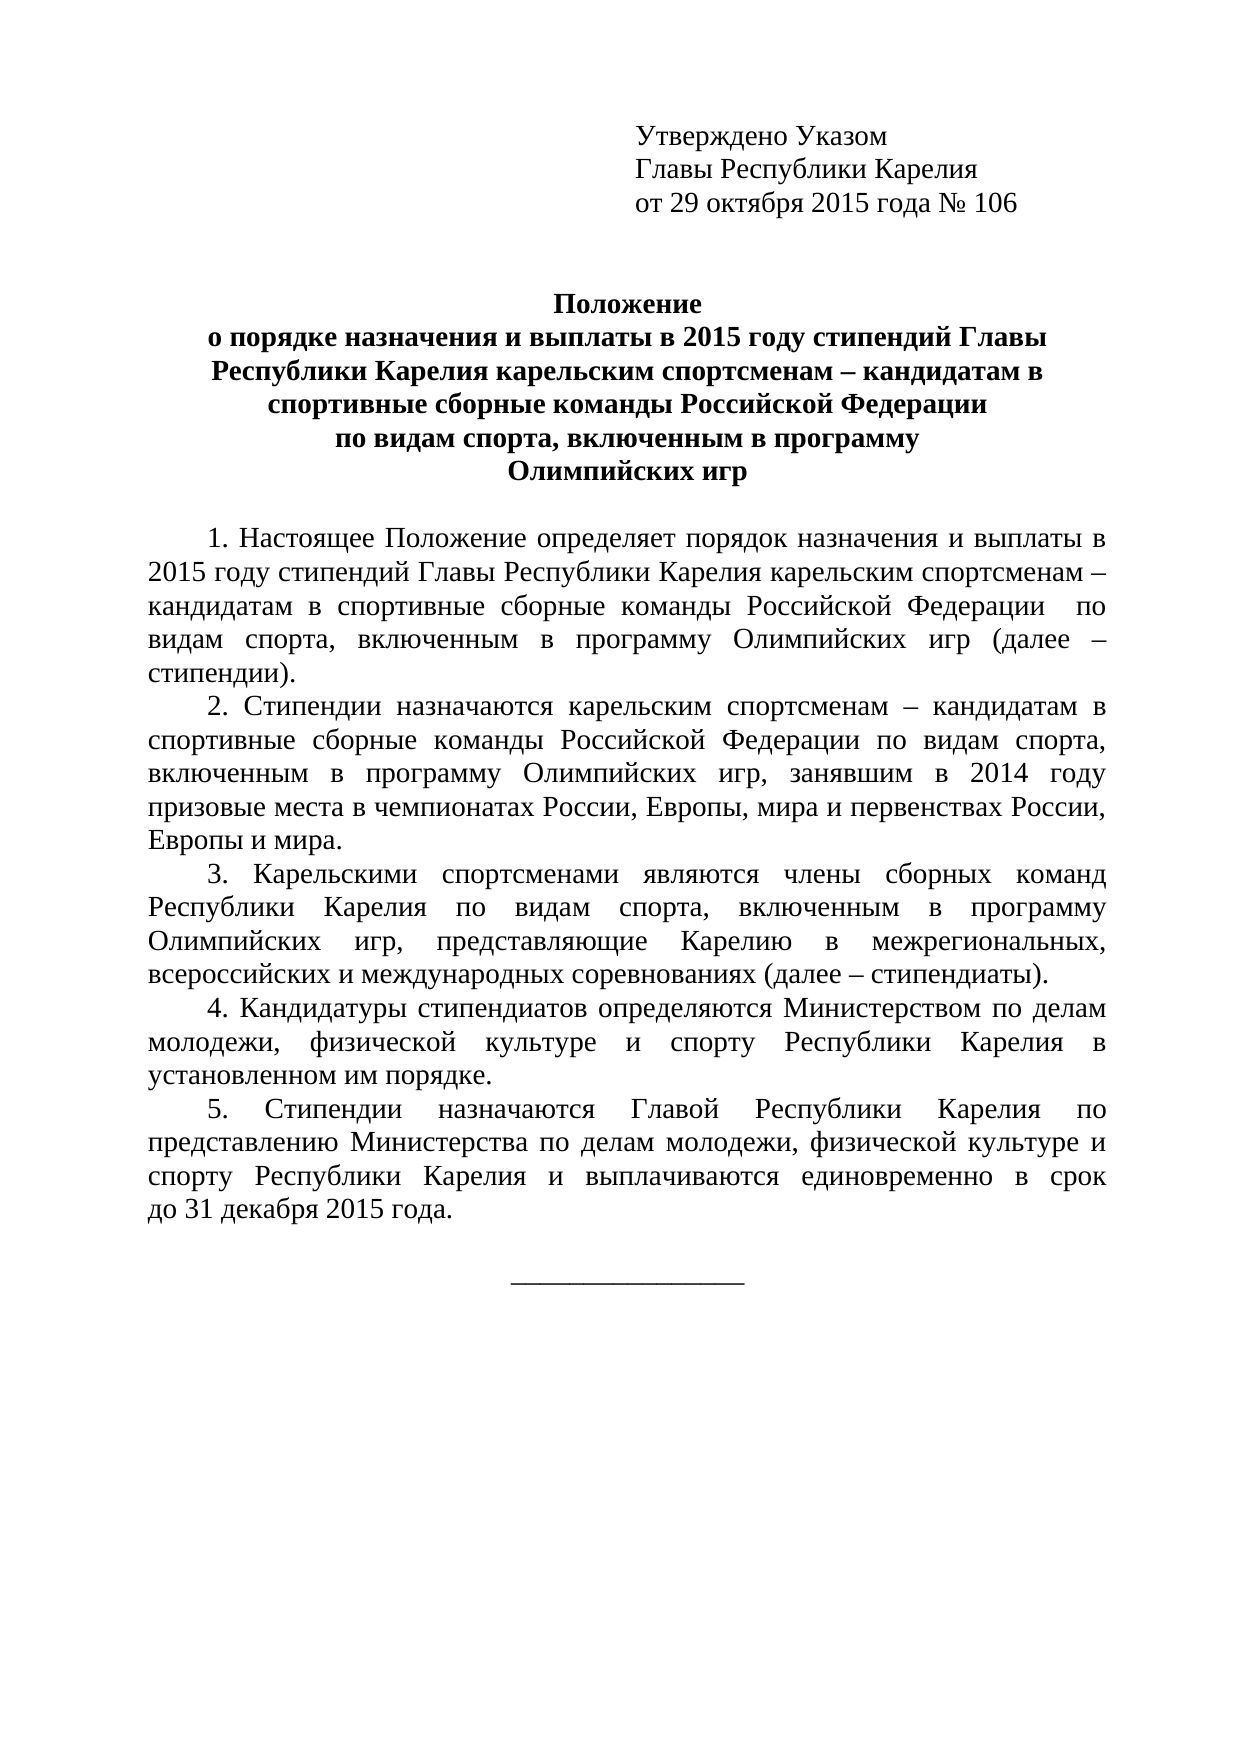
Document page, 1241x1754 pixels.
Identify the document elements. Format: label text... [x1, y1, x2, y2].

text 1. Настоящее Положение определяет порядок назначения и выплаты в 2015 году стипендий Главы Республики Карелия карельским спортсменам – кандидатам в спортивные сборные команды Российской Федерации по видам спорта, включенным в программу Олимпийских игр (далее – стипендии). [148, 521, 1107, 688]
text 4. Кандидатуры стипендиатов определяются Министерством по делам молодежи, физической культуре и спорту Республики Карелия в установленном им порядке. [148, 990, 1107, 1091]
text Олимпийских игр [148, 453, 1107, 487]
text 2. Стипендии назначаются карельским спортсменам – кандидатам в спортивные сборные команды Российской Федерации по видам спорта, включенным в программу Олимпийских игр, занявшим в 2014 году призовые места в чемпионатах России, Европы, мира и первенствах России, Европы и мира. [148, 688, 1107, 856]
text по видам спорта, включенным в программу [148, 420, 1107, 453]
text от 29 октября 2015 года № 106 [635, 185, 1107, 219]
text о порядке назначения и выплаты в 2015 году стипендий Главы Республики Карелия карельским спортсменам – кандидатам в спортивные сборные команды Российской Федерации [148, 319, 1107, 420]
text Главы Республики Карелия [635, 152, 1107, 185]
text ________________ [148, 1254, 1107, 1287]
text Утверждено Указом [635, 118, 1107, 152]
text 3. Карельскими спортсменами являются члены сборных команд Республики Карелия по видам спорта, включенным в программу Олимпийских игр, представляющие Карелию в межрегиональных, всероссийских и международных соревнованиях (далее – стипендиаты). [148, 856, 1107, 990]
text 5. Стипендии назначаются Главой Республики Карелия по представлению Министерства по делам молодежи, физической культуре и спорту Республики Карелия и выплачиваются единовременно в срок до 31 декабря 2015 года. [148, 1091, 1107, 1225]
text Положение [148, 286, 1107, 319]
